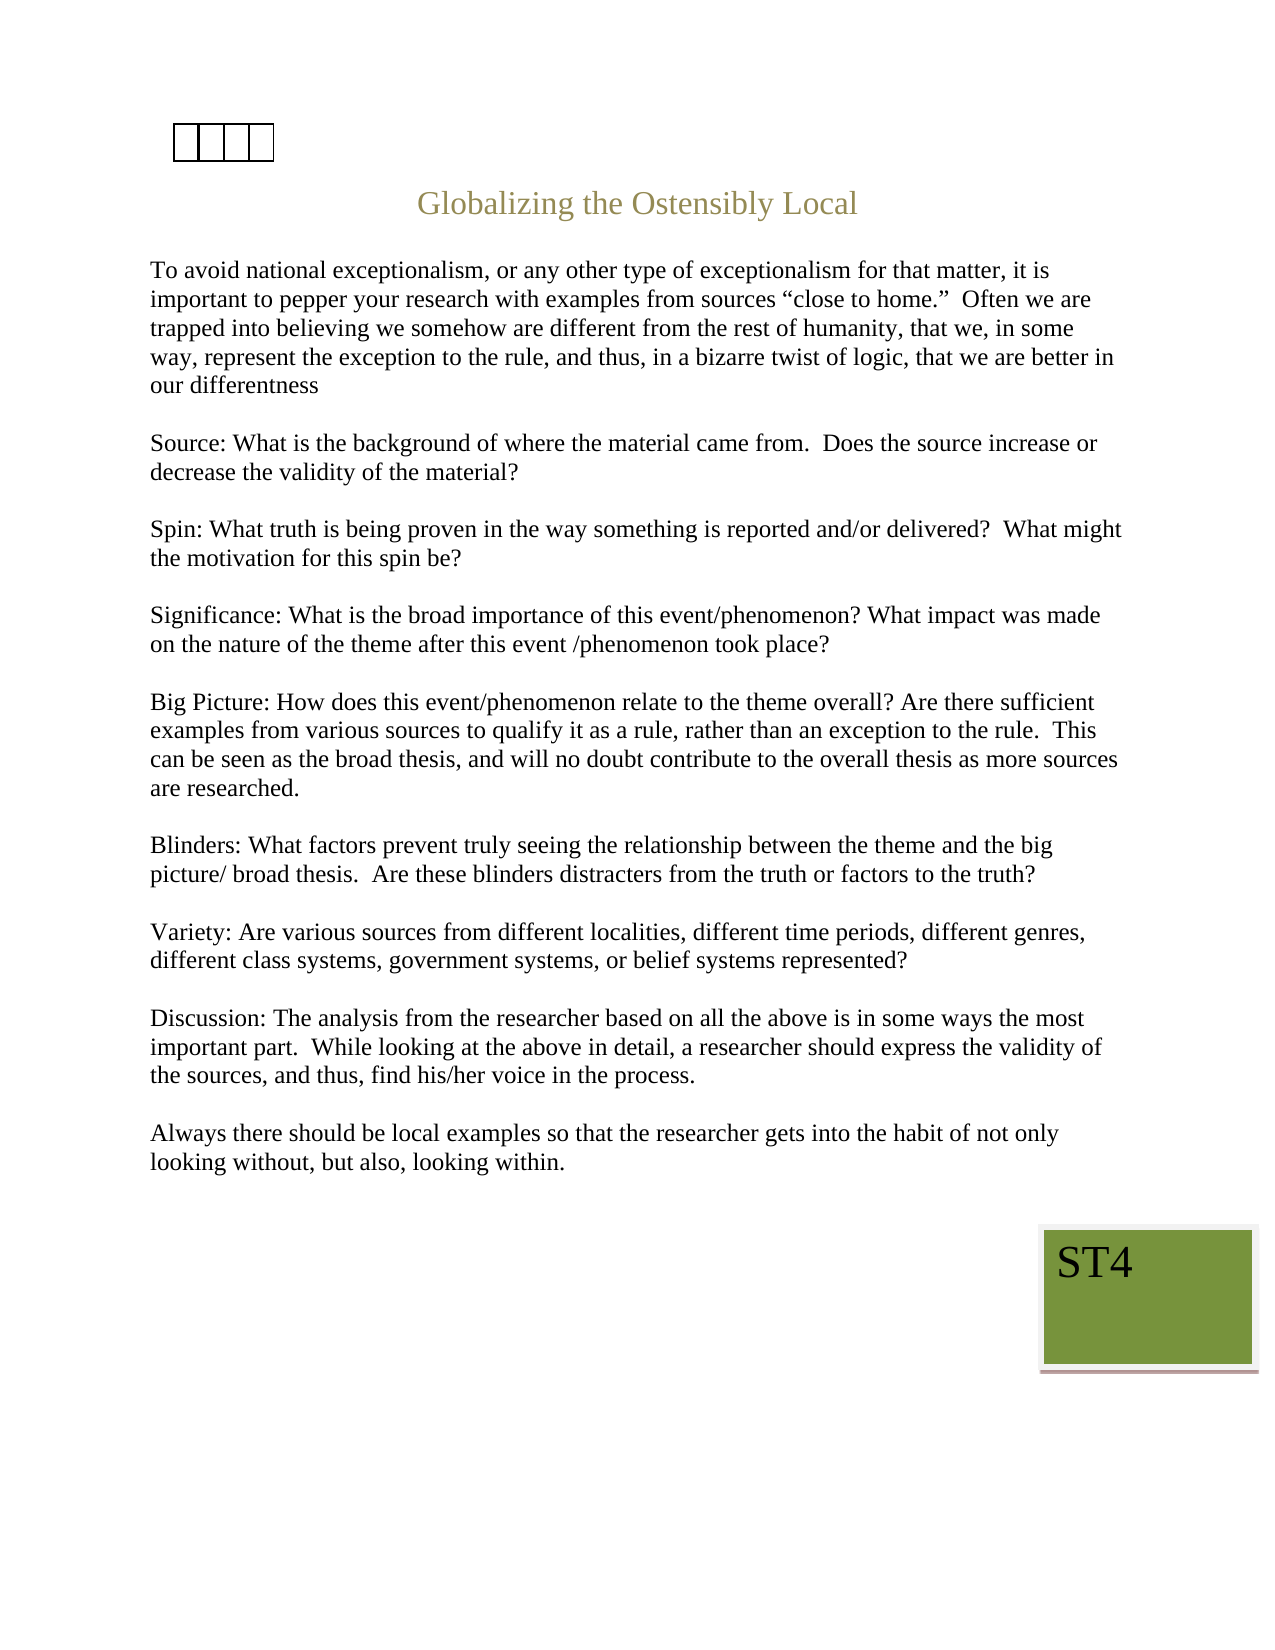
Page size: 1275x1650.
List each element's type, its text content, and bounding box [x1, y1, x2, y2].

text Discussion: The analysis from the researcher based on all the above is in some ways the most important part. While looking at the above in detail, a researcher should express the validity of the sources, and thus, find his/her voice in the process. [150, 1003, 1125, 1089]
text Globalizing the Ostensibly Local [150, 183, 1125, 222]
text Big Picture: How does this event/phenomenon relate to the theme overall? Are there sufficient examples from various sources to qualify it as a rule, rather than an exception to the rule. This can be seen as the broad thesis, and will no doubt contribute to the overall thesis as more sources are researched. [150, 687, 1125, 802]
text Significance: What is the broad importance of this event/phenomenon? What impact was made on the nature of the theme after this event /phenomenon took place? [150, 600, 1125, 658]
text Blinders: What factors prevent truly seeing the relationship between the theme and the big picture/ broad thesis. Are these blinders distracters from the truth or factors to the truth? [150, 830, 1125, 888]
text To avoid national exceptionalism, or any other type of exceptionalism for that matter, it is important to pepper your research with examples from sources “close to home.” Often we are trapped into believing we somehow are different from the rest of humanity, that we, in some way, represent the exception to the rule, and thus, in a bizarre twist of logic, that we are better in our differentness [150, 255, 1125, 399]
text Source: What is the background of where the material came from. Does the source increase or decrease the validity of the material? [150, 428, 1125, 485]
text Variety: Are various sources from different localities, different time periods, different genres, different class systems, government systems, or belief systems represented? [150, 917, 1125, 974]
text Spin: What truth is being proven in the way something is reported and/or delivered? What might the motivation for this spin be? [150, 514, 1125, 572]
text Always there should be local examples so that the researcher gets into the habit of not only looking without, but also, looking within. [150, 1118, 1125, 1175]
